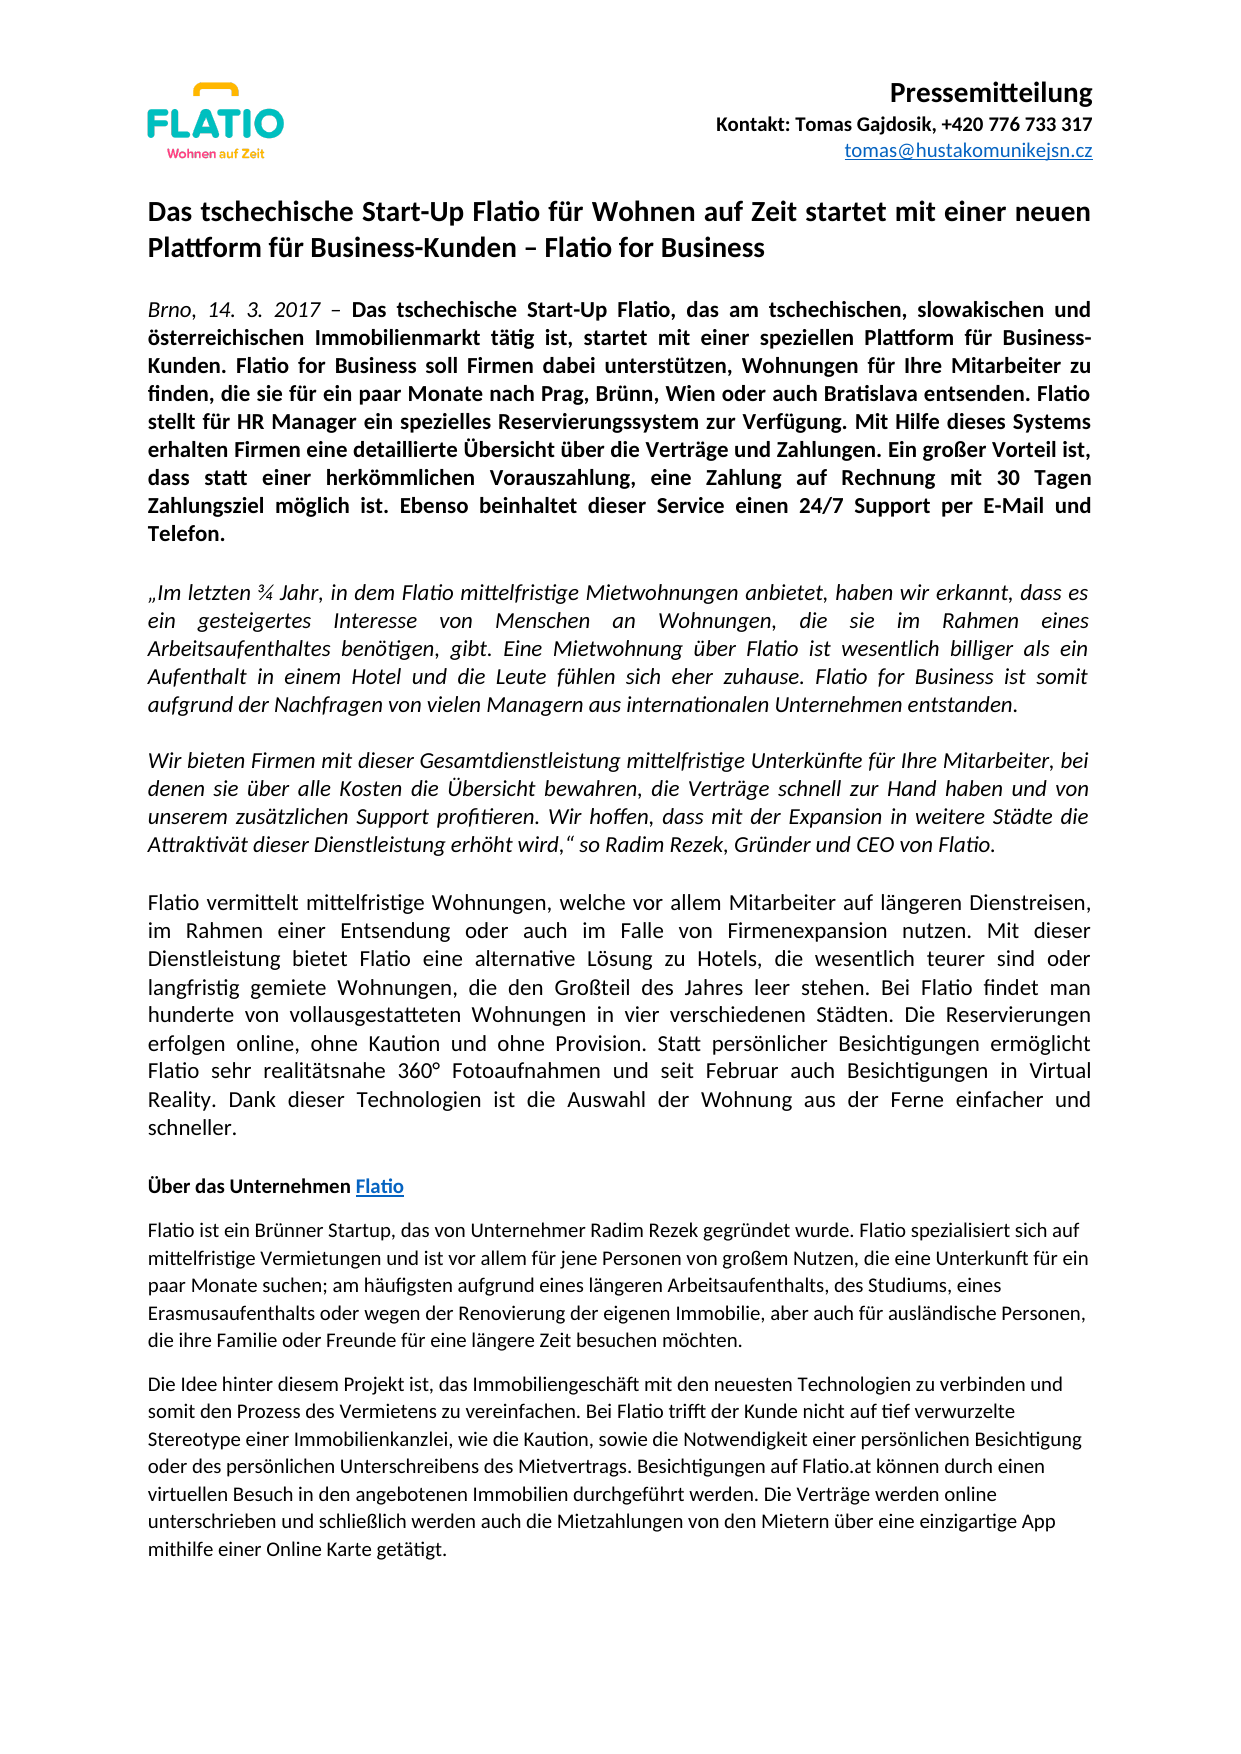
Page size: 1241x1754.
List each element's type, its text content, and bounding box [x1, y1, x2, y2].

text Flatio ist ein Brünner Startup, das von Unternehmer Radim Rezek gegründet wurde. Flatio spezialisiert sich auf mittelfristige Vermietungen und ist vor allem für jene Personen von großem Nutzen, die eine Unterkunft für ein paar Monate suchen; am häufigsten aufgrund eines längeren Arbeitsaufenthalts, des Studiums, eines Erasmusaufenthalts oder wegen der Renovierung der eigenen Immobilie, aber auch für ausländische Personen, die ihre Familie oder Freunde für eine längere Zeit besuchen möchten. [148, 1218, 1093, 1353]
text Das tschechische Start-Up Flatio für Wohnen auf Zeit startet mit einer neuen Plattform für Business-Kunden – Flatio for Business [148, 193, 1093, 264]
text „Im letzten ¾ Jahr, in dem Flatio mittelfristige Mietwohnungen anbietet, haben wir erkannt, dass es ein gesteigertes Interesse von Menschen an Wohnungen, die sie im Rahmen eines Arbeitsaufenthaltes benötigen, gibt. Eine Mietwohnung über Flatio ist wesentlich billiger als ein Aufenthalt in einem Hotel und die Leute fühlen sich eher zuhause. Flatio for Business ist somit aufgrund der Nachfragen von vielen Managern aus internationalen Unternehmen entstanden. [148, 578, 1093, 718]
text Die Idee hinter diesem Projekt ist, das Immobiliengeschäft mit den neuesten Technologien zu verbinden und somit den Prozess des Vermietens zu vereinfachen. Bei Flatio trifft der Kunde nicht auf tief verwurzelte Stereotype einer Immobilienkanzlei, wie die Kaution, sowie die Notwendigkeit einer persönlichen Besichtigung oder des persönlichen Unterschreibens des Mietvertrags. Besichtigungen auf Flatio.at können durch einen virtuellen Besuch in den angebotenen Immobilien durchgeführt werden. Die Verträge werden online unterschrieben und schließlich werden auch die Mietzahlungen von den Mietern über eine einzigartige App mithilfe einer Online Karte getätigt. [148, 1371, 1093, 1561]
text Wir bieten Firmen mit dieser Gesamtdienstleistung mittelfristige Unterkünfte für Ihre Mitarbeiter, bei denen sie über alle Kosten die Übersicht bewahren, die Verträge schnell zur Hand haben und von unserem zusätzlichen Support profitieren. Wir hoffen, dass mit der Expansion in weitere Städte die Attraktivät dieser Dienstleistung erhöht wird,“ so Radim Rezek, Gründer und CEO von Flatio. [148, 746, 1093, 858]
text Über das Unternehmen Flatio [148, 1174, 1093, 1199]
text Brno, 14. 3. 2017 – Das tschechische Start-Up Flatio, das am tschechischen, slowakischen und österreichischen Immobilienmarkt tätig ist, startet mit einer speziellen Plattform für Business-Kunden. Flatio for Business soll Firmen dabei unterstützen, Wohnungen für Ihre Mitarbeiter zu finden, die sie für ein paar Monate nach Prag, Brünn, Wien oder auch Bratislava entsenden. Flatio stellt für HR Manager ein spezielles Reservierungssystem zur Verfügung. Mit Hilfe dieses Systems erhalten Firmen eine detaillierte Übersicht über die Verträge und Zahlungen. Ein großer Vorteil ist, dass statt einer herkömmlichen Vorauszahlung, eine Zahlung auf Rechnung mit 30 Tagen Zahlungsziel möglich ist. Ebenso beinhaltet dieser Service einen 24/7 Support per E-Mail und Telefon. [148, 295, 1093, 547]
text Flatio vermittelt mittelfristige Wohnungen, welche vor allem Mitarbeiter auf längeren Dienstreisen, im Rahmen einer Entsendung oder auch im Falle von Firmenexpansion nutzen. Mit dieser Dienstleistung bietet Flatio eine alternative Lösung zu Hotels, die wesentlich teurer sind oder langfristig gemiete Wohnungen, die den Großteil des Jahres leer stehen. Bei Flatio findet man hunderte von vollausgestatteten Wohnungen in vier verschiedenen Städten. Die Reservierungen erfolgen online, ohne Kaution und ohne Provision. Statt persönlicher Besichtigungen ermöglicht Flatio sehr realitätsnahe 360° Fotoaufnahmen und seit Februar auch Besichtigungen in Virtual Reality. Dank dieser Technologien ist die Auswahl der Wohnung aus der Ferne einfacher und schneller. [148, 888, 1093, 1141]
